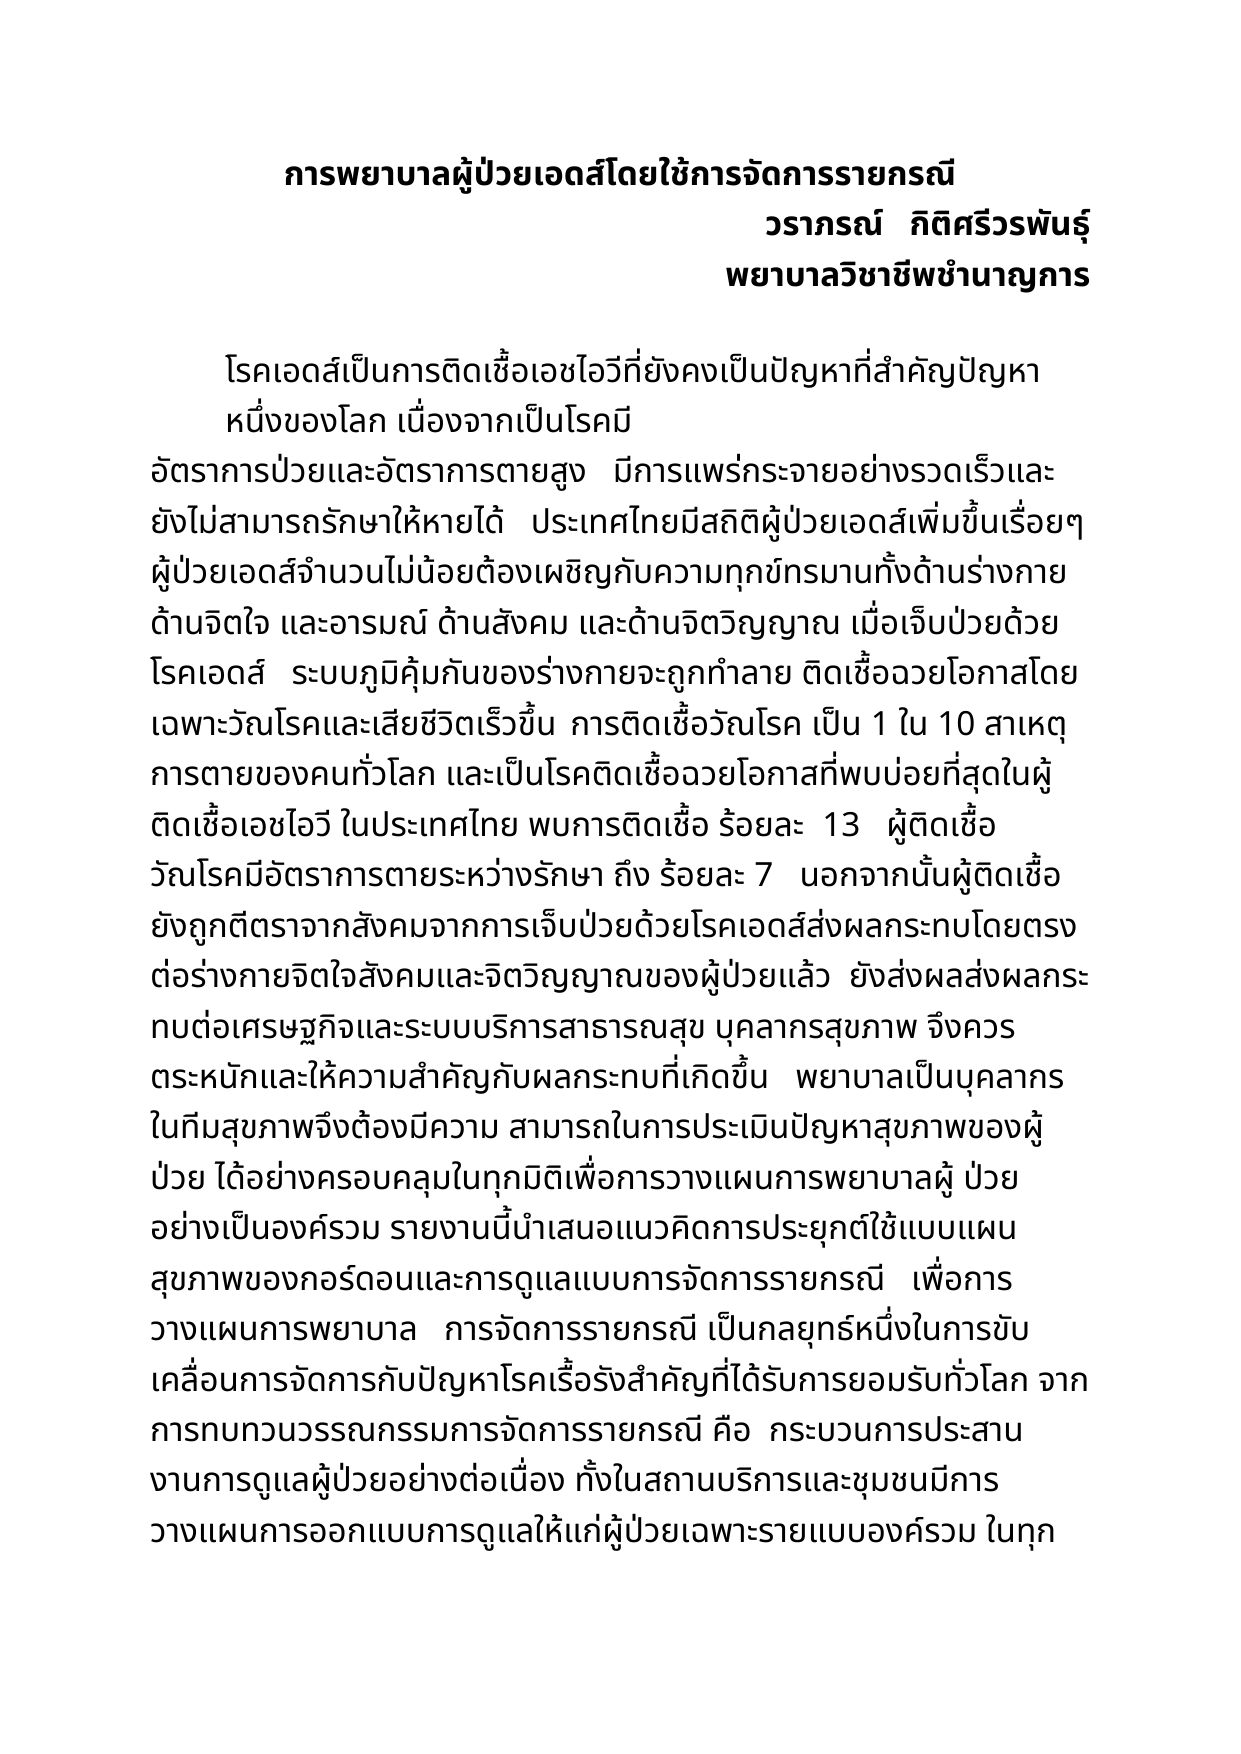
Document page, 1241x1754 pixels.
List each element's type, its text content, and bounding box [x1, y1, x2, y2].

text การพยาบาลผู้ป่วยเอดส์โดยใช้การจัดการรายกรณี [150, 150, 1090, 200]
list วราภรณ์ กิติศรีวรพันธุ์ [225, 200, 1090, 251]
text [150, 447, 1090, 1557]
list โรคเอดส์เป็นการติดเชื้อเอชไอวีที่ยังคงเป็นปัญหาที่สำคัญปัญหาหนึ่งของโลก เนื่องจากเป็นโรคมี [225, 347, 1090, 447]
list พยาบาลวิชาชีพชำนาญการ [225, 251, 1090, 301]
